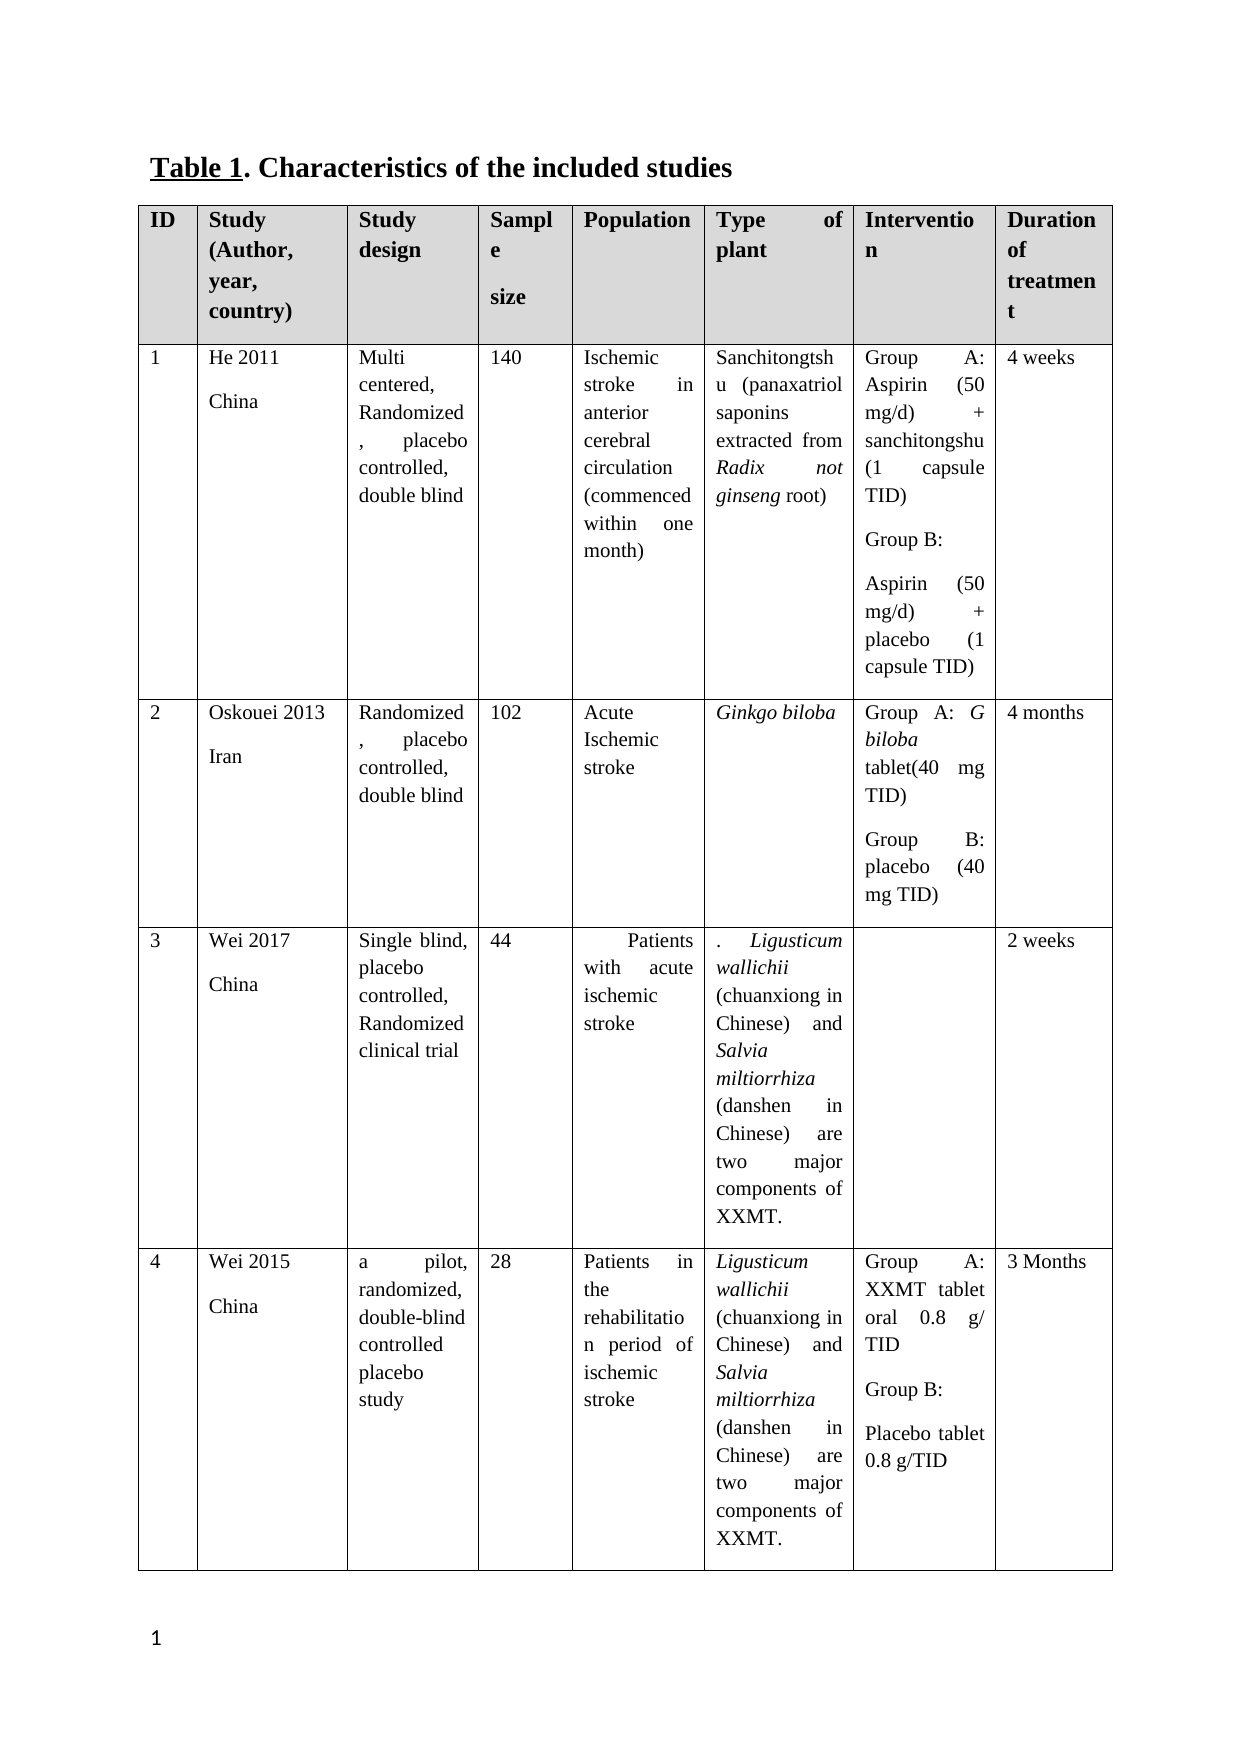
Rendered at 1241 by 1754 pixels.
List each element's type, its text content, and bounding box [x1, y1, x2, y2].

table_cell 1 [139, 345, 197, 699]
table_cell Wei 2015 China [198, 1249, 347, 1570]
table_cell a pilot, randomized, double-blind controlled placebo study [348, 1249, 478, 1570]
table_header Population [573, 206, 704, 344]
table_cell [854, 928, 995, 1248]
table_cell Group A: Aspirin (50 mg/d) + sanchitongshu (1 capsule TID) Group B: Aspirin (50 mg/d) + placebo (1 capsule TID) [854, 345, 995, 699]
table_cell 44 [479, 928, 572, 1248]
table_header ID [139, 206, 197, 344]
table_header Intervention [854, 206, 995, 344]
table_header Type of plant [705, 206, 853, 344]
text Table 1. Characteristics of the included studies [150, 150, 1090, 183]
table_cell Single blind, placebo controlled, Randomized clinical trial [348, 928, 478, 1248]
table_cell He 2011 China [198, 345, 347, 699]
table_cell Wei 2017 China [198, 928, 347, 1248]
table_cell 3 [139, 928, 197, 1248]
table_cell Ligusticum wallichii (chuanxiong in Chinese) and Salvia miltiorrhiza (danshen in Chinese) are two major components of XXMT. [705, 1249, 853, 1570]
table_cell 2 [139, 700, 197, 927]
table_cell 140 [479, 345, 572, 699]
table_cell 2 weeks [996, 928, 1112, 1248]
table_cell 4 weeks [996, 345, 1112, 699]
table_cell Group A: G biloba tablet(40 mg TID) Group B: placebo (40 mg TID) [854, 700, 995, 927]
table_cell Patients in the rehabilitation period of ischemic stroke [573, 1249, 704, 1570]
table_cell 28 [479, 1249, 572, 1570]
table_cell Sanchitongtshu (panaxatriol saponins extracted from Radix not ginseng root) [705, 345, 853, 699]
table_header Study design [348, 206, 478, 344]
table_cell Patients with acute ischemic stroke [573, 928, 704, 1248]
table_cell 4 months [996, 700, 1112, 927]
table_cell Ischemic stroke in anterior cerebral circulation (commenced within one month) [573, 345, 704, 699]
table_cell Oskouei 2013 Iran [198, 700, 347, 927]
table_cell . Ligusticum wallichii (chuanxiong in Chinese) and Salvia miltiorrhiza (danshen in Chinese) are two major components of XXMT. [705, 928, 853, 1248]
table_cell Group A: XXMT tablet oral 0.8 g/ TID Group B: Placebo tablet 0.8 g/TID [854, 1249, 995, 1570]
table_cell Acute Ischemic stroke [573, 700, 704, 927]
table_cell Ginkgo biloba [705, 700, 853, 927]
table_cell 4 [139, 1249, 197, 1570]
table_cell 102 [479, 700, 572, 927]
table_header Sample size [479, 206, 572, 344]
table_cell 3 Months [996, 1249, 1112, 1570]
table_cell Multi centered, Randomized, placebo controlled, double blind [348, 345, 478, 699]
table_cell Randomized, placebo controlled, double blind [348, 700, 478, 927]
table_header Duration of treatment [996, 206, 1112, 344]
table_header Study (Author, year, country) [198, 206, 347, 344]
